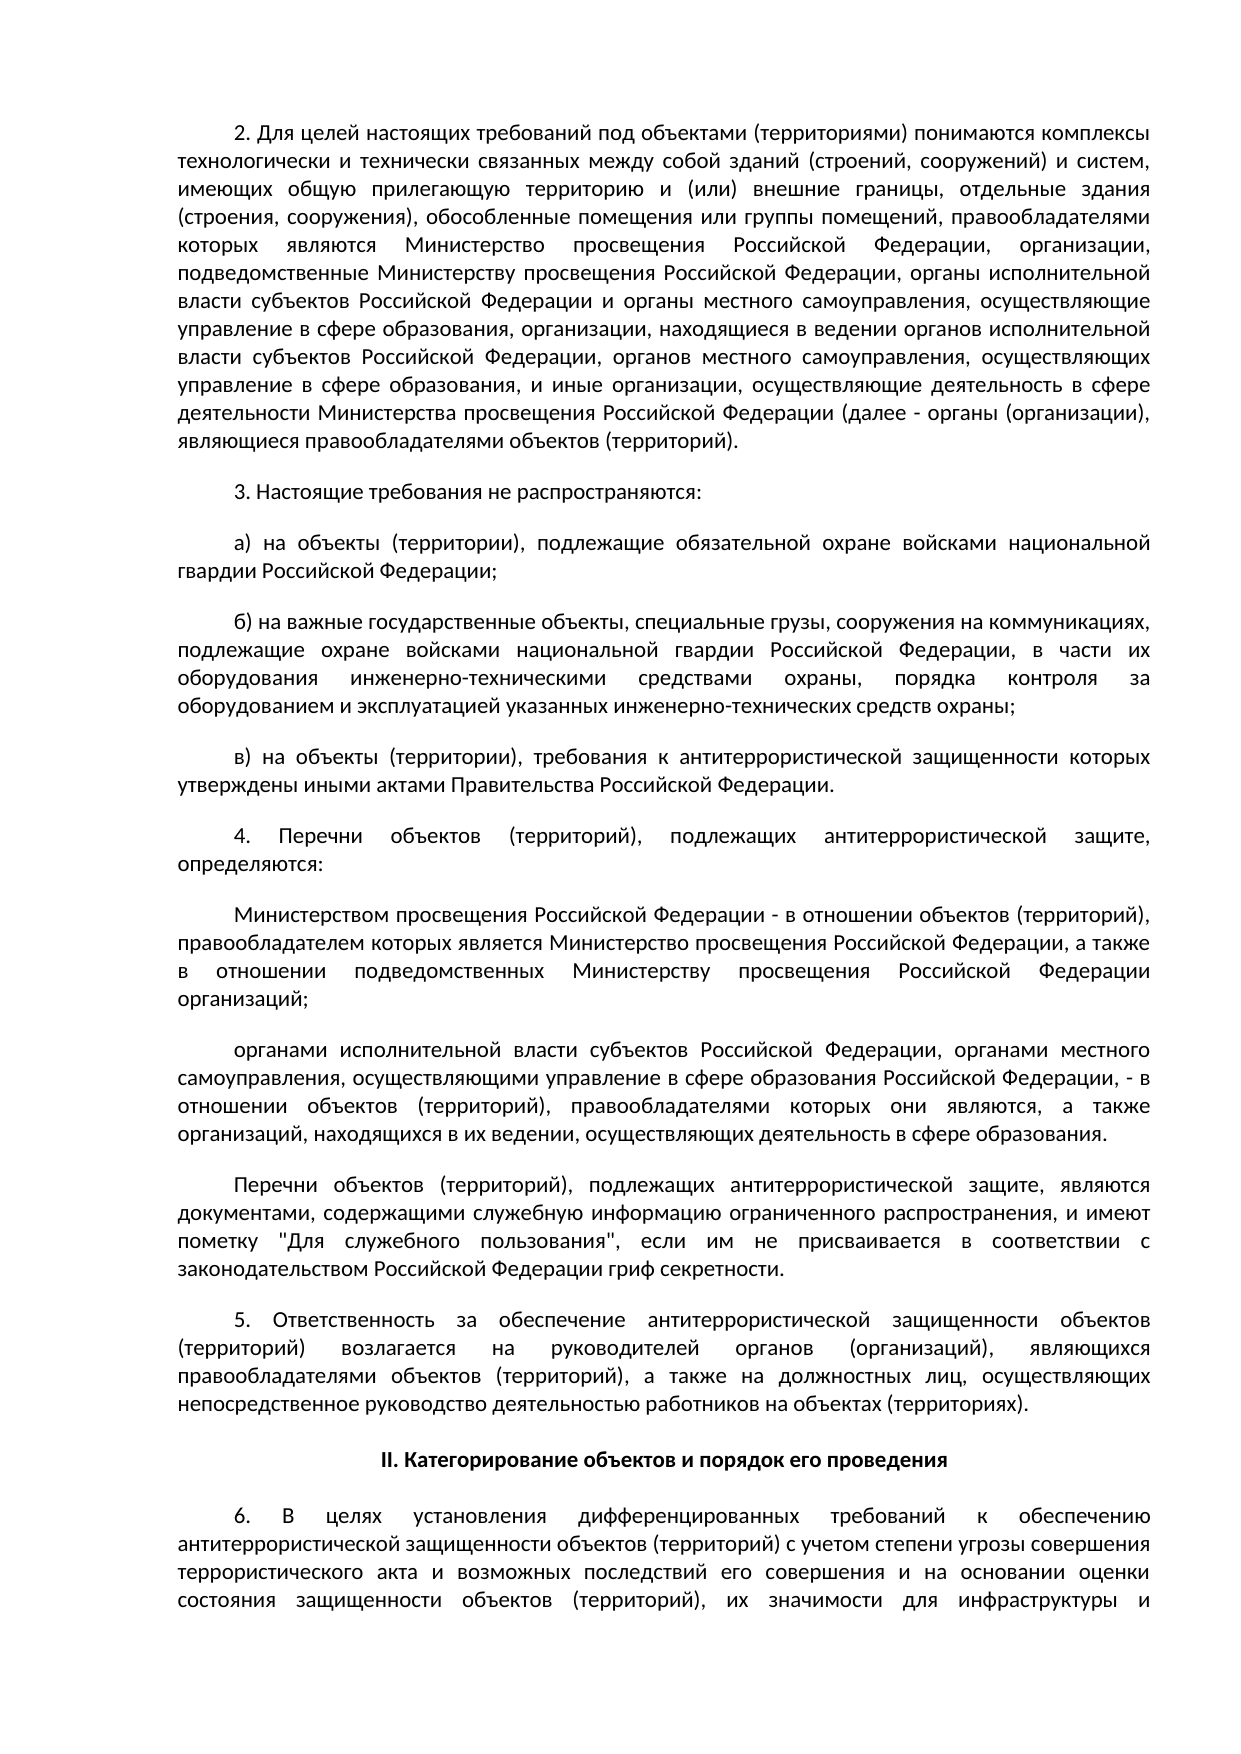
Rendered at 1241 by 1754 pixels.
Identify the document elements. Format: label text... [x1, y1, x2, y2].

text б) на важные государственные объекты, специальные грузы, сооружения на коммуникациях, подлежащие охране войсками национальной гвардии Российской Федерации, в части их оборудования инженерно-техническими средствами охраны, порядка контроля за оборудованием и эксплуатацией указанных инженерно-технических средств охраны; [177, 607, 1152, 719]
text Министерством просвещения Российской Федерации - в отношении объектов (территорий), правообладателем которых является Министерство просвещения Российской Федерации, а также в отношении подведомственных Министерству просвещения Российской Федерации организаций; [177, 900, 1152, 1012]
text 2. Для целей настоящих требований под объектами (территориями) понимаются комплексы технологически и технически связанных между собой зданий (строений, сооружений) и систем, имеющих общую прилегающую территорию и (или) внешние границы, отдельные здания (строения, сооружения), обособленные помещения или группы помещений, правообладателями которых являются Министерство просвещения Российской Федерации, организации, подведомственные Министерству просвещения Российской Федерации, органы исполнительной власти субъектов Российской Федерации и органы местного самоуправления, осуществляющие управление в сфере образования, организации, находящиеся в ведении органов исполнительной власти субъектов Российской Федерации, органов местного самоуправления, осуществляющих управление в сфере образования, и иные организации, осуществляющие деятельность в сфере деятельности Министерства просвещения Российской Федерации (далее - органы (организации), являющиеся правообладателями объектов (территорий). [177, 118, 1152, 454]
text в) на объекты (территории), требования к антитеррористической защищенности которых утверждены иными актами Правительства Российской Федерации. [177, 742, 1152, 798]
text 3. Настоящие требования не распространяются: [177, 477, 1152, 505]
text Перечни объектов (территорий), подлежащих антитеррористической защите, являются документами, содержащими служебную информацию ограниченного распространения, и имеют пометку "Для служебного пользования", если им не присваивается в соответствии с законодательством Российской Федерации гриф секретности. [177, 1170, 1152, 1282]
text 5. Ответственность за обеспечение антитеррористической защищенности объектов (территорий) возлагается на руководителей органов (организаций), являющихся правообладателями объектов (территорий), а также на должностных лиц, осуществляющих непосредственное руководство деятельностью работников на объектах (территориях). [177, 1305, 1152, 1417]
title II. Категорирование объектов и порядок его проведения [177, 1445, 1152, 1473]
text а) на объекты (территории), подлежащие обязательной охране войсками национальной гвардии Российской Федерации; [177, 528, 1152, 584]
text 4. Перечни объектов (территорий), подлежащих антитеррористической защите, определяются: [177, 821, 1152, 877]
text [177, 1501, 1152, 1613]
text органами исполнительной власти субъектов Российской Федерации, органами местного самоуправления, осуществляющими управление в сфере образования Российской Федерации, - в отношении объектов (территорий), правообладателями которых они являются, а также организаций, находящихся в их ведении, осуществляющих деятельность в сфере образования. [177, 1035, 1152, 1147]
